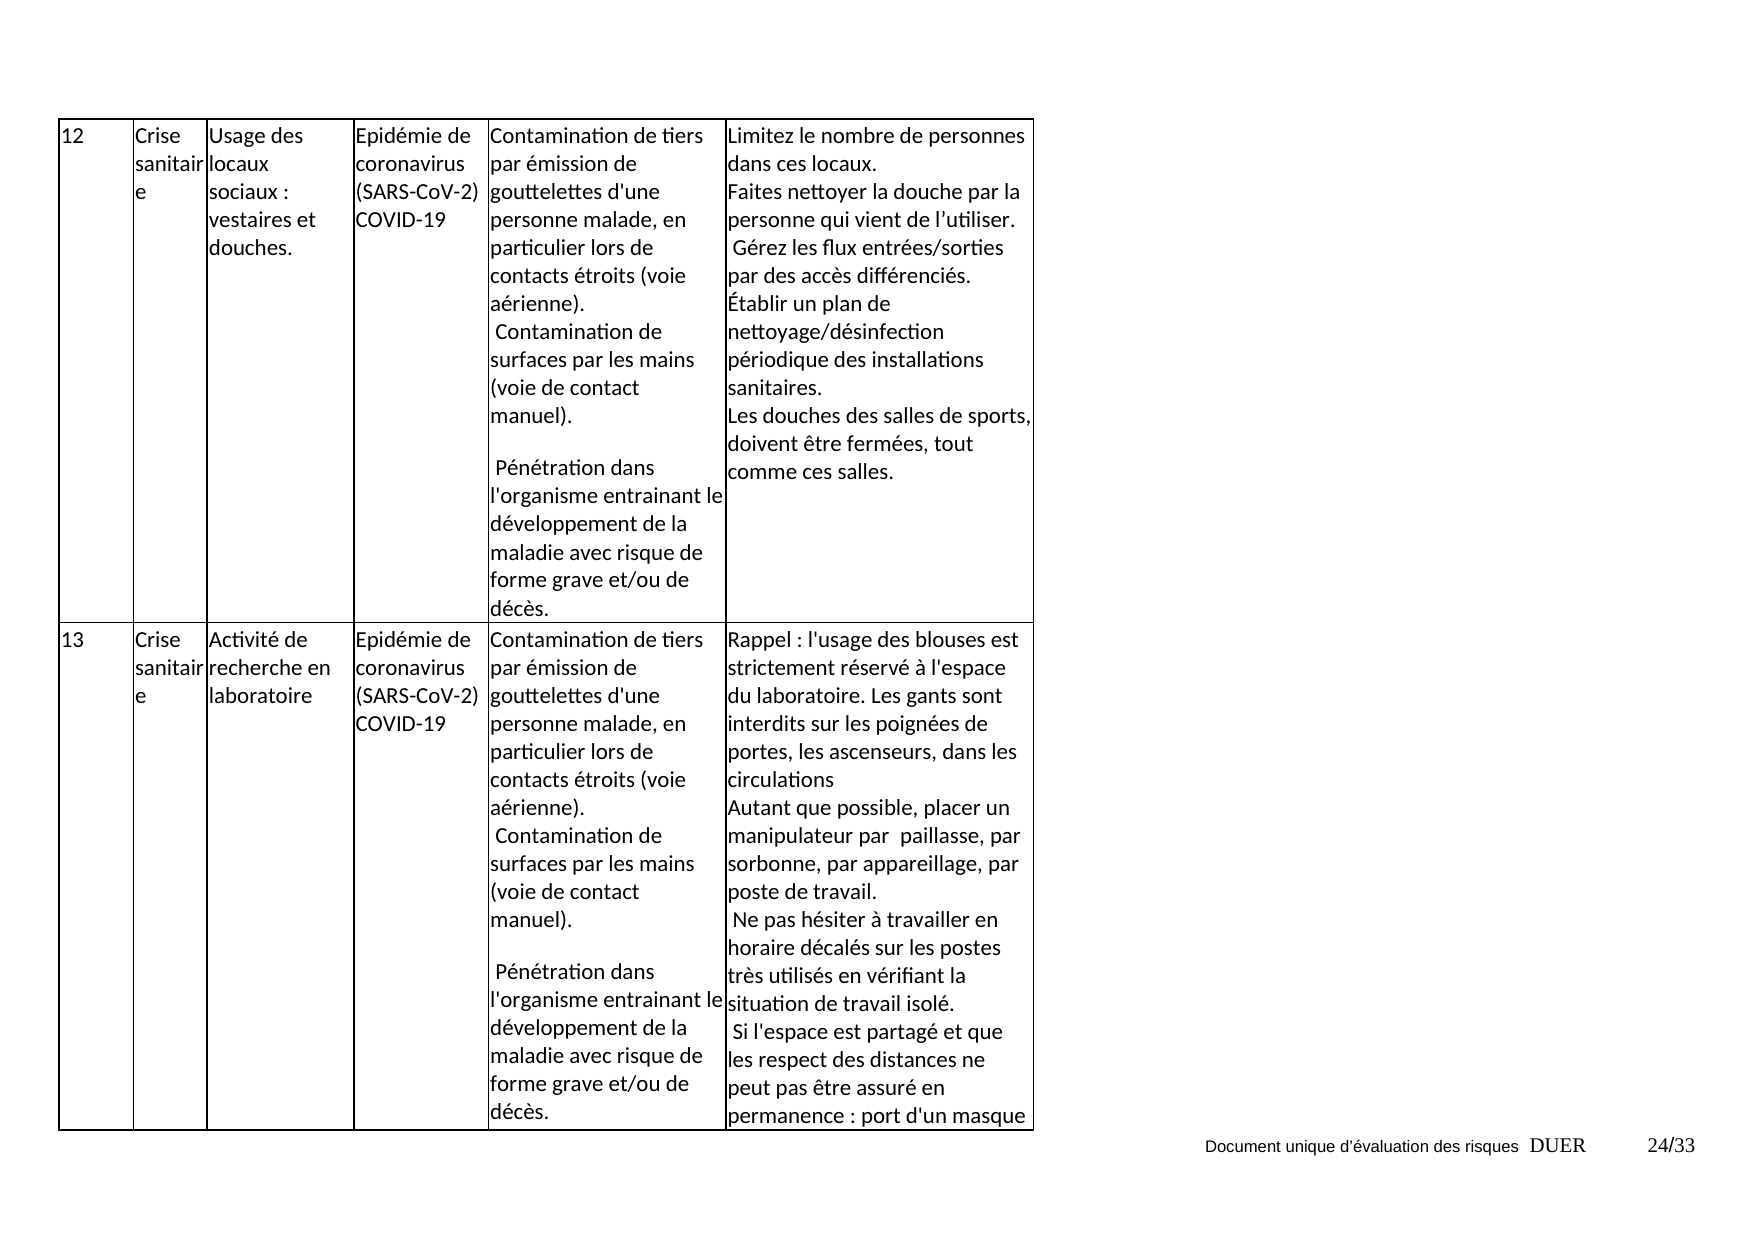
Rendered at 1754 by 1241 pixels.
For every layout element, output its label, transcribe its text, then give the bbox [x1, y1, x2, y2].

table_cell Crise sanitaire [134, 623, 206, 1129]
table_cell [355, 120, 488, 622]
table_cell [489, 623, 725, 1129]
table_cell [355, 623, 488, 1129]
table_cell Usage des locaux sociaux : vestaires et douches. [208, 120, 353, 622]
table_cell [489, 120, 725, 622]
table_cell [727, 623, 1033, 1129]
table_cell 12 [60, 120, 133, 622]
table_cell Crise sanitaire [134, 120, 206, 622]
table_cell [208, 623, 353, 1129]
table_cell Limitez le nombre de personnes dans ces locaux. Faites nettoyer la douche par la personne qui vient de l’utiliser. Gérez les flux entrées/sorties par des accès différenciés. Établir un plan de nettoyage/désinfection périodique des installations sanitaires. Les douches des salles de sports, doivent être fermées, tout comme ces salles. [727, 120, 1033, 622]
table_cell 13 [60, 623, 133, 1129]
